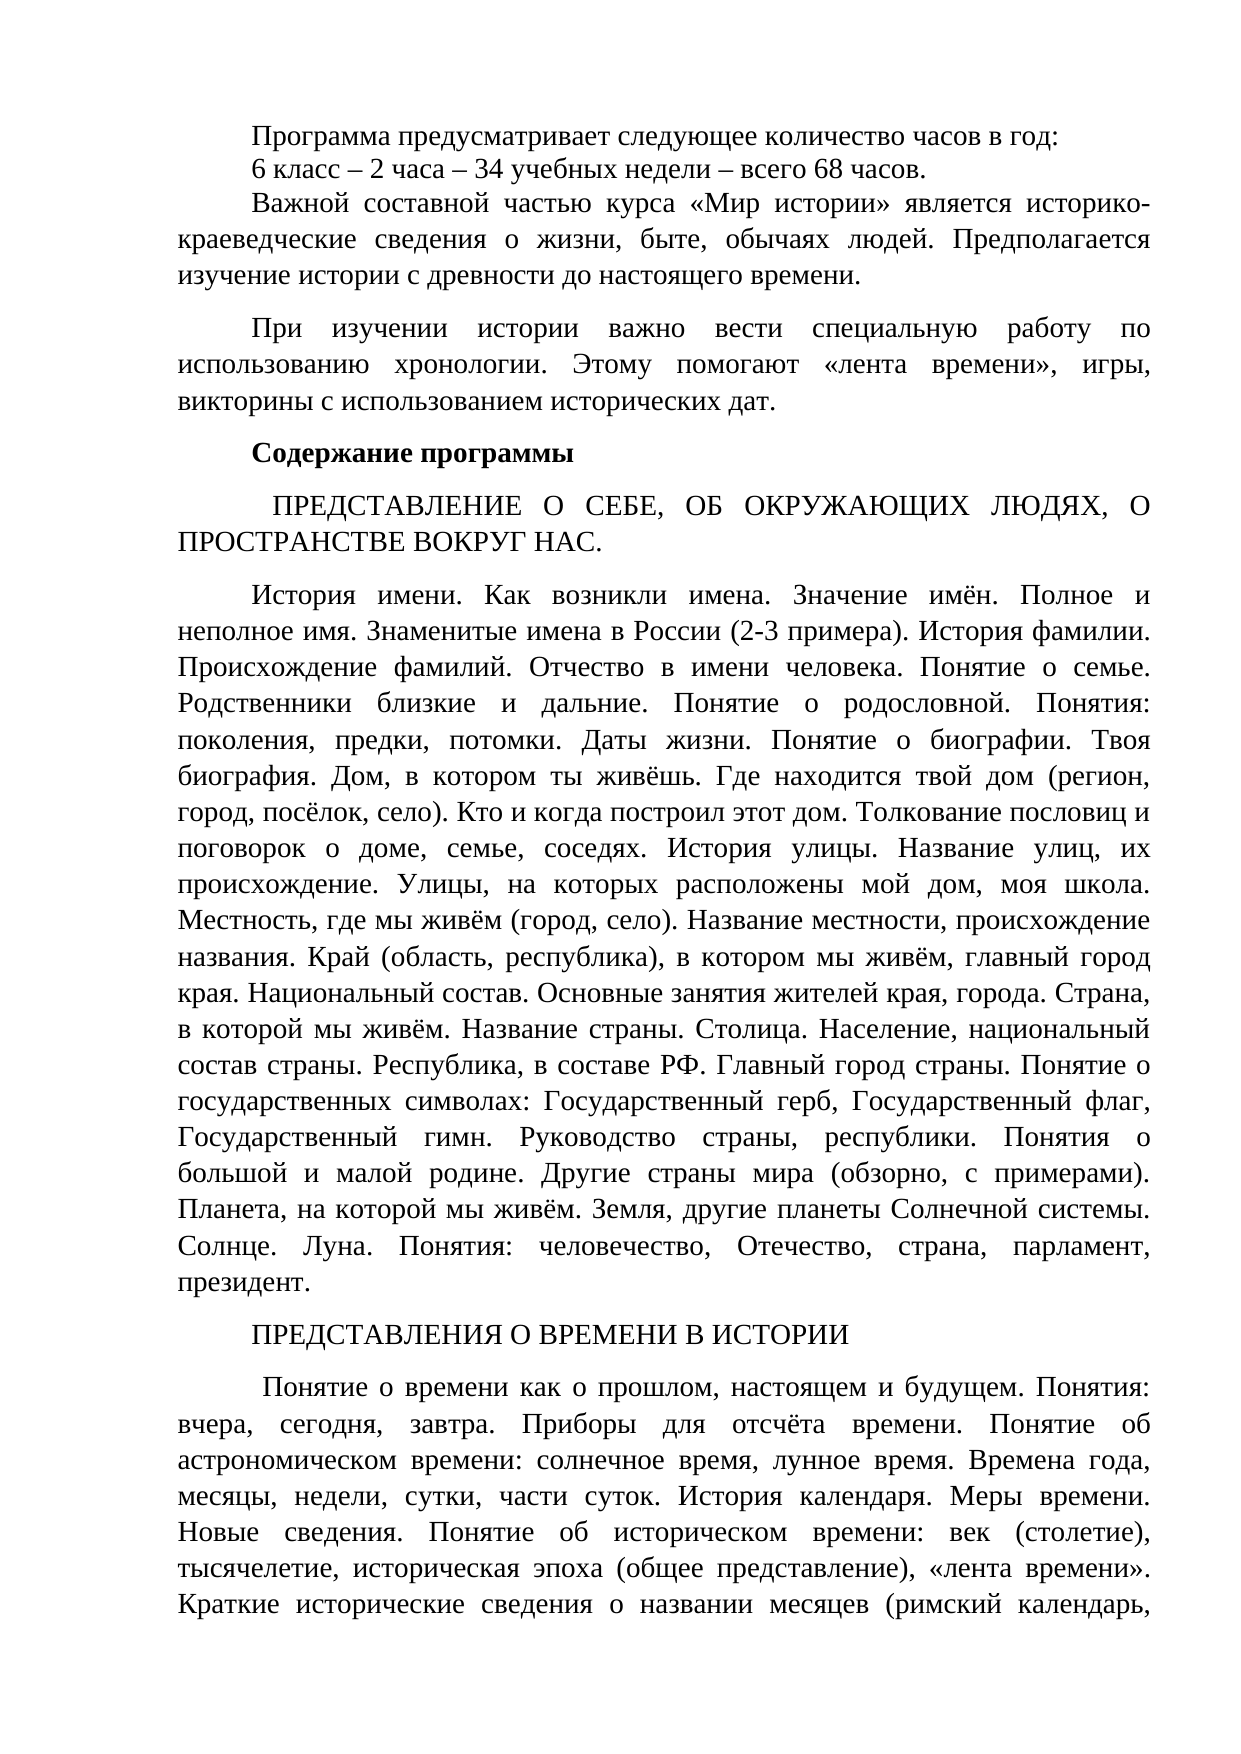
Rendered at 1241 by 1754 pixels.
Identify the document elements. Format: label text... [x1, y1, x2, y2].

text Содержание программы [177, 435, 1152, 469]
text 6 класс – 2 часа – 34 учебных недели – всего 68 часов. [177, 152, 1152, 185]
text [177, 1369, 1152, 1620]
text История имени. Как возникли имена. Значение имён. Полное и неполное имя. Знаменитые имена в России (2-3 примера). История фамилии. Происхождение фамилий. Отчество в имени человека. Понятие о семье. Родственники близкие и дальние. Понятие о родословной. Понятия: поколения, предки, потомки. Даты жизни. Понятие о биографии. Твоя биография. Дом, в котором ты живёшь. Где находится твой дом (регион, город, посёлок, село). Кто и когда построил этот дом. Толкование пословиц и поговорок о доме, семье, соседях. История улицы. Название улиц, их происхождение. Улицы, на которых расположены мой дом, моя школа. Местность, где мы живём (город, село). Название местности, происхождение названия. Край (область, республика), в котором мы живём, главный город края. Национальный состав. Основные занятия жителей края, города. Страна, в которой мы живём. Название страны. Столица. Население, национальный состав страны. Республика, в составе РФ. Главный город страны. Понятие о государственных символах: Государственный герб, Государственный флаг, Государственный гимн. Руководство страны, республики. Понятия о большой и малой родине. Другие страны мира (обзорно, с примерами). Планета, на которой мы живём. Земля, другие планеты Солнечной системы. Солнце. Луна. Понятия: человечество, Отечество, страна, парламент, президент. [177, 577, 1152, 1297]
text ПРЕДСТАВЛЕНИЯ О ВРЕМЕНИ В ИСТОРИИ [177, 1317, 1152, 1350]
text ПРЕДСТАВЛЕНИЕ О СЕБЕ, ОБ ОКРУЖАЮЩИХ ЛЮДЯХ, О ПРОСТРАНСТВЕ ВОКРУГ НАС. [177, 488, 1152, 558]
text При изучении истории важно вести специальную работу по использованию хронологии. Этому помогают «лента времени», игры, викторины с использованием исторических дат. [177, 310, 1152, 416]
text Важной составной частью курса «Мир истории» является историко-краеведческие сведения о жизни, быте, обычаях людей. Предполагается изучение истории с древности до настоящего времени. [177, 185, 1152, 291]
text Программа предусматривает следующее количество часов в год: [177, 118, 1152, 152]
